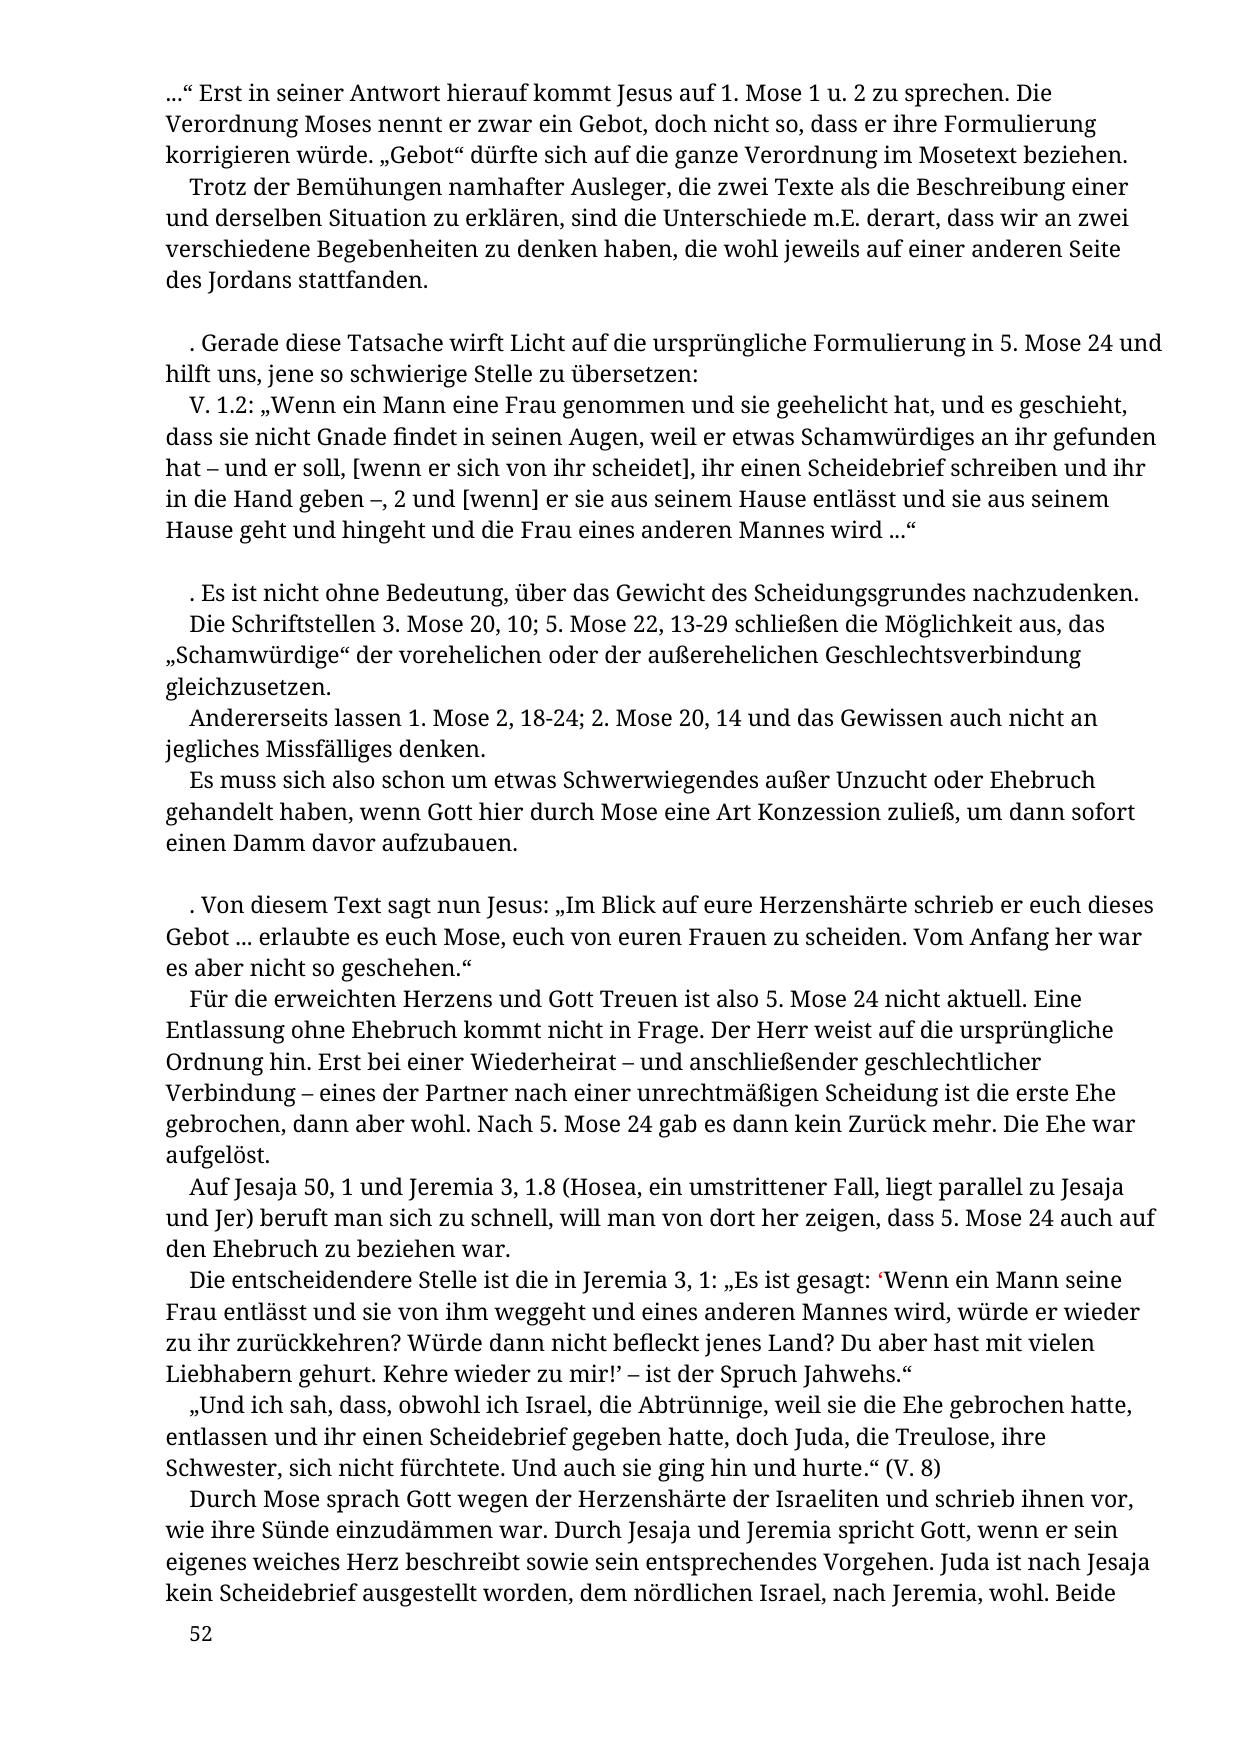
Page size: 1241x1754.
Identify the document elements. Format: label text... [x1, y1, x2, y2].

text Trotz der Bemühungen namhafter Ausleger, die zwei Texte als die Beschreibung einer und derselben Situation zu erklären, sind die Unterschiede m.E. derart, dass wir an zwei verschiedene Begebenheiten zu denken haben, die wohl jeweils auf einer anderen Seite des Jordans stattfanden. [165, 171, 1163, 296]
text „Und ich sah, dass, obwohl ich Israel, die Abtrünnige, weil sie die Ehe gebrochen hatte, entlassen und ihr einen Scheidebrief gegeben hatte, doch Juda, die Treulose, ihre Schwester, sich nicht fürchtete. Und auch sie ging hin und hurte.“ (V. 8) [165, 1389, 1163, 1483]
text . Es ist nicht ohne Bedeutung, über das Gewicht des Scheidungsgrundes nachzudenken. [165, 577, 1163, 608]
text . Gerade diese Tatsache wirft Licht auf die ursprüngliche Formulierung in 5. Mose 24 und hilft uns, jene so schwierige Stelle zu übersetzen: [165, 327, 1163, 389]
text Es muss sich also schon um etwas Schwerwiegendes außer Unzucht oder Ehebruch gehandelt haben, wenn Gott hier durch Mose eine Art Konzession zuließ, um dann sofort einen Damm davor aufzubauen. [165, 764, 1163, 858]
text Die entscheidendere Stelle ist die in Jeremia 3, 1: „Es ist gesagt: ‘Wenn ein Mann seine Frau entlässt und sie von ihm weggeht und eines anderen Mannes wird, würde er wieder zu ihr zurückkehren? Würde dann nicht befleckt jenes Land? Du aber hast mit vielen Liebhabern gehurt. Kehre wieder zu mir!’ – ist der Spruch Jahwehs.“ [165, 1264, 1163, 1389]
text Für die erweichten Herzens und Gott Treuen ist also 5. Mose 24 nicht aktuell. Eine Entlassung ohne Ehebruch kommt nicht in Frage. Der Herr weist auf die ursprüngliche Ordnung hin. Erst bei einer Wiederheirat – und anschließender geschlechtlicher Verbindung – eines der Partner nach einer unrechtmäßigen Scheidung ist die erste Ehe gebrochen, dann aber wohl. Nach 5. Mose 24 gab es dann kein Zurück mehr. Die Ehe war aufgelöst. [165, 983, 1163, 1171]
text . Von diesem Text sagt nun Jesus: „Im Blick auf eure Herzenshärte schrieb er euch dieses Gebot ... erlaubte es euch Mose, euch von euren Frauen zu scheiden. Vom Anfang her war es aber nicht so geschehen.“ [165, 889, 1163, 983]
text Die Schriftstellen 3. Mose 20, 10; 5. Mose 22, 13-29 schließen die Möglichkeit aus, das „Schamwürdige“ der vorehelichen oder der außerehelichen Geschlechtsverbindung gleichzusetzen. [165, 608, 1163, 702]
text Auf Jesaja 50, 1 und Jeremia 3, 1.8 (Hosea, ein umstrittener Fall, liegt parallel zu Jesaja und Jer) beruft man sich zu schnell, will man von dort her zeigen, dass 5. Mose 24 auch auf den Ehebruch zu beziehen war. [165, 1171, 1163, 1264]
text V. 1.2: „Wenn ein Mann eine Frau genommen und sie geehelicht hat, und es geschieht, dass sie nicht Gnade findet in seinen Augen, weil er etwas Schamwürdiges an ihr gefunden hat – und er soll, [wenn er sich von ihr scheidet], ihr einen Scheidebrief schreiben und ihr in die Hand geben –, 2 und [wenn] er sie aus seinem Hause entlässt und sie aus seinem Hause geht und hingeht und die Frau eines anderen Mannes wird ...“ [165, 389, 1163, 546]
text Andererseits lassen 1. Mose 2, 18-24; 2. Mose 20, 14 und das Gewissen auch nicht an jegliches Missfälliges denken. [165, 702, 1163, 764]
